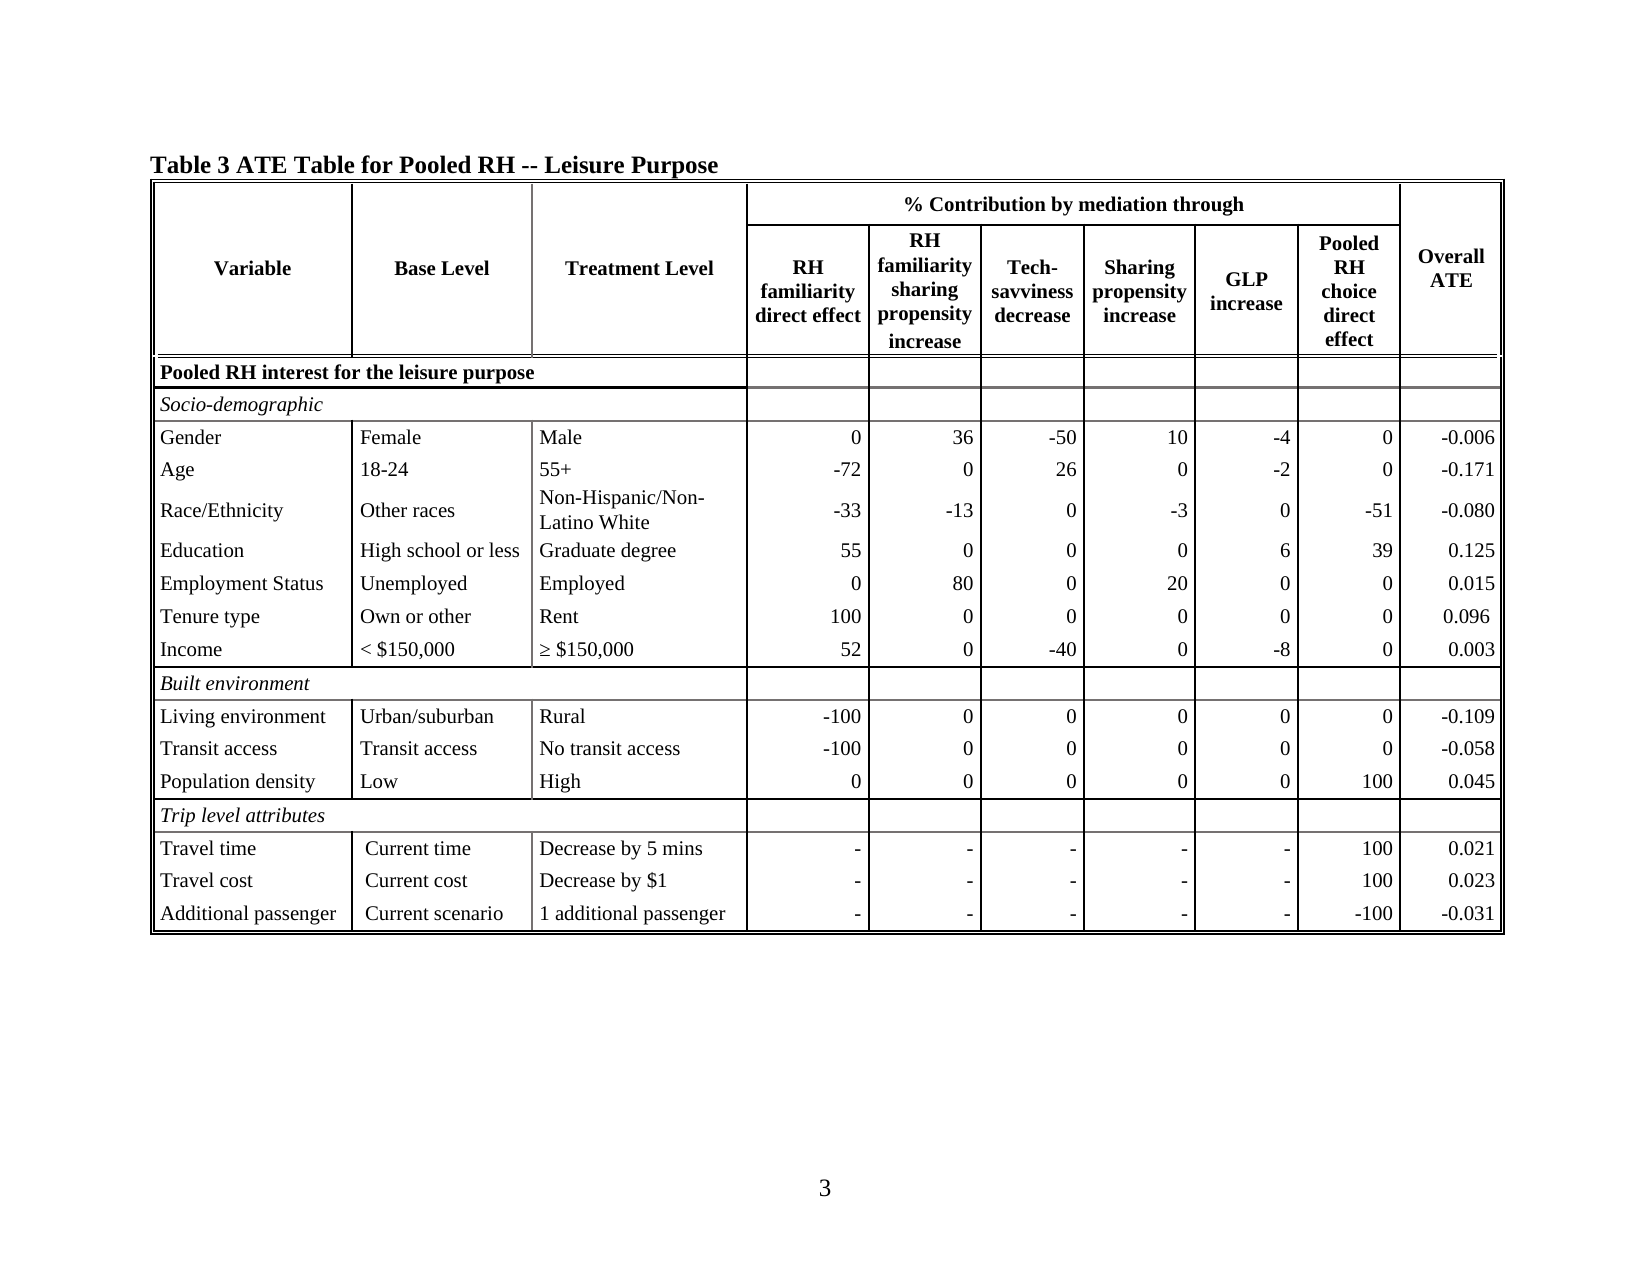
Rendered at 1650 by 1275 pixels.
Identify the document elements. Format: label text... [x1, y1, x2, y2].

table_cell Employment Status [155, 567, 351, 600]
table_cell Built environment [155, 668, 746, 699]
table_cell 0 [1196, 567, 1297, 600]
table_cell Female [353, 422, 531, 452]
table_cell 0 [748, 422, 868, 452]
text Table 3 ATE Table for Pooled RH -- Leisure Purpose [150, 150, 1500, 179]
table_cell 80 [870, 567, 980, 600]
table_cell [870, 389, 980, 419]
table_cell Male [533, 422, 746, 452]
table_cell Travel cost [155, 864, 351, 897]
table_cell Current cost [353, 864, 531, 897]
table_cell 0.125 [1401, 534, 1500, 567]
table_cell 0 [870, 600, 980, 633]
table_cell 0 [982, 765, 1083, 798]
table_cell Trip level attributes [155, 800, 746, 831]
table_cell [1299, 668, 1399, 699]
table_cell Education [155, 534, 351, 567]
table_cell 1 additional passenger [533, 897, 746, 930]
table_cell -4 [1196, 422, 1297, 452]
table_cell - [982, 864, 1083, 897]
table_cell [1401, 800, 1500, 831]
table_cell GLP increase [1196, 226, 1297, 353]
table_cell 0.023 [1401, 864, 1500, 897]
table_cell [748, 668, 868, 699]
table_cell 55+ [533, 452, 746, 486]
table_cell 0 [1085, 732, 1194, 765]
table_cell -0.058 [1401, 732, 1500, 765]
table_cell 0 [1085, 534, 1194, 567]
table_cell - [1085, 897, 1194, 930]
table_cell - [748, 833, 868, 864]
table_cell 0 [1196, 701, 1297, 732]
table_cell [748, 389, 868, 419]
table_cell RH familiarity sharing propensity [870, 226, 980, 325]
table_cell 36 [870, 422, 980, 452]
table_cell 26 [982, 452, 1083, 486]
table_cell - [1196, 833, 1297, 864]
table_cell 20 [1085, 567, 1194, 600]
table_cell [982, 800, 1083, 831]
table_cell 100 [1299, 765, 1399, 798]
table_cell 0 [1299, 567, 1399, 600]
table_header Treatment Level [533, 183, 747, 353]
table_cell 0 [1299, 600, 1399, 633]
table_cell -8 [1196, 633, 1297, 666]
table_cell - [870, 897, 980, 930]
table_cell -3 [1085, 486, 1194, 534]
table_cell [870, 358, 980, 386]
table_cell 18-24 [353, 452, 531, 486]
table_cell [1196, 389, 1297, 419]
table_cell [1299, 358, 1399, 386]
table_cell 0.021 [1401, 833, 1500, 864]
table_cell 0 [870, 452, 980, 486]
table_cell 52 [748, 633, 868, 666]
table_header Variable [155, 183, 352, 353]
table_cell Gender [155, 422, 351, 452]
table_cell Decrease by $1 [533, 864, 746, 897]
table_cell 0 [1299, 422, 1399, 452]
table_cell Non-Hispanic/Non-Latino White [533, 486, 746, 534]
table_cell 0 [870, 633, 980, 666]
table_cell 0.045 [1401, 765, 1500, 798]
table_cell 0 [1085, 701, 1194, 732]
table_cell [1401, 389, 1500, 419]
table_cell Current scenario [353, 897, 531, 930]
table_cell No transit access [533, 732, 746, 765]
table_cell [1299, 389, 1399, 419]
table_cell 0.015 [1401, 567, 1500, 600]
table_cell [1299, 800, 1399, 831]
table_cell - [982, 833, 1083, 864]
table_cell - [1085, 864, 1194, 897]
table_cell 0 [1085, 633, 1194, 666]
table_cell 10 [1085, 422, 1194, 452]
table_cell Other races [353, 486, 531, 534]
table_cell -100 [748, 701, 868, 732]
table_cell < $150,000 [353, 633, 531, 666]
table_cell 0 [748, 567, 868, 600]
table_cell 0 [1196, 486, 1297, 534]
table_cell [1085, 668, 1194, 699]
table_cell Income [155, 633, 351, 666]
table_cell Current time [353, 833, 531, 864]
table_cell -13 [870, 486, 980, 534]
table_cell - [748, 897, 868, 930]
table_cell - [1196, 864, 1297, 897]
table_cell 0 [1299, 732, 1399, 765]
table_cell High school or less [353, 534, 531, 567]
table_cell [1085, 389, 1194, 419]
table_cell Living environment [155, 701, 351, 732]
table_cell [982, 358, 1083, 386]
table_cell Decrease by 5 mins [533, 833, 746, 864]
table_cell 100 [748, 600, 868, 633]
table_cell 0 [870, 534, 980, 567]
table_cell -100 [748, 732, 868, 765]
table_cell Travel time [155, 833, 351, 864]
table_cell Socio-demographic [155, 389, 746, 419]
table_cell 100 [1299, 833, 1399, 864]
table_cell -33 [748, 486, 868, 534]
table_cell -0.006 [1401, 422, 1500, 452]
table_cell 0 [1085, 765, 1194, 798]
table_cell 0 [1196, 765, 1297, 798]
table_cell -0.031 [1401, 897, 1500, 930]
table_cell [1401, 354, 1502, 386]
table_cell [748, 358, 868, 386]
table_cell -51 [1299, 486, 1399, 534]
table_cell [982, 389, 1083, 419]
table_cell 0 [982, 701, 1083, 732]
table_cell -72 [748, 452, 868, 486]
table_cell Rural [533, 701, 746, 732]
table_cell Additional passenger [155, 897, 351, 930]
table_cell 6 [1196, 534, 1297, 567]
table_cell -0.171 [1401, 452, 1500, 486]
table_cell ≥ $150,000 [533, 633, 746, 666]
table_cell Age [155, 452, 351, 486]
table_cell Tenure type [155, 600, 351, 633]
table_cell Population density [155, 765, 351, 798]
table_cell Pooled RH interest for the leisure purpose [152, 354, 746, 386]
table_header % Contribution by mediation through [748, 183, 1400, 224]
table_cell 0 [1299, 633, 1399, 666]
table_cell High [533, 765, 746, 798]
table_cell Unemployed [353, 567, 531, 600]
table_cell 0 [748, 765, 868, 798]
table_cell 0 [870, 701, 980, 732]
table_cell [870, 668, 980, 699]
table_cell -2 [1196, 452, 1297, 486]
table_cell 39 [1299, 534, 1399, 567]
table_cell [1401, 668, 1500, 699]
table_cell -50 [982, 422, 1083, 452]
table_cell Transit access [155, 732, 351, 765]
table_cell Rent [533, 600, 746, 633]
table_cell 0.003 [1401, 633, 1500, 666]
table_cell Transit access [353, 732, 531, 765]
table_cell increase [870, 325, 980, 353]
table_cell - [870, 864, 980, 897]
table_cell 0 [1085, 600, 1194, 633]
table_cell 100 [1299, 864, 1399, 897]
table_cell Employed [533, 567, 746, 600]
table_cell 0 [982, 567, 1083, 600]
table_cell [1085, 800, 1194, 831]
table_cell -40 [982, 633, 1083, 666]
table_cell - [982, 897, 1083, 930]
table_cell 0.096 [1401, 600, 1500, 633]
table_cell 0 [982, 534, 1083, 567]
table_cell - [748, 864, 868, 897]
table_cell Graduate degree [533, 534, 746, 567]
table_cell 0 [870, 732, 980, 765]
table_header Overall ATE [1401, 183, 1500, 353]
table_cell RH familiarity direct effect [748, 226, 868, 353]
table_cell 0 [982, 600, 1083, 633]
table_cell 55 [748, 534, 868, 567]
table_cell Pooled RH choice direct effect [1299, 226, 1399, 353]
table_cell 0 [1299, 452, 1399, 486]
table_header Base Level [353, 183, 532, 353]
table_cell 0 [982, 486, 1083, 534]
table_cell Own or other [353, 600, 531, 633]
table_cell -100 [1299, 897, 1399, 930]
table_cell Race/Ethnicity [155, 486, 351, 534]
table_cell 0 [982, 732, 1083, 765]
table_cell Tech-savviness decrease [982, 226, 1083, 353]
table_cell 0 [1299, 701, 1399, 732]
table_cell -0.080 [1401, 486, 1500, 534]
table_cell 0 [1196, 732, 1297, 765]
table_cell [1196, 358, 1297, 386]
table_cell - [1196, 897, 1297, 930]
table_cell Sharing propensity increase [1085, 226, 1194, 353]
table_cell [982, 668, 1083, 699]
table_cell -0.109 [1401, 701, 1500, 732]
table_cell [1196, 800, 1297, 831]
table_cell 0 [1196, 600, 1297, 633]
table_cell [748, 800, 868, 831]
table_cell [1196, 668, 1297, 699]
table_cell - [1085, 833, 1194, 864]
table_cell Low [353, 765, 531, 798]
table_cell Urban/suburban [353, 701, 531, 732]
table_cell [870, 800, 980, 831]
table_cell 0 [1085, 452, 1194, 486]
table_cell - [870, 833, 980, 864]
table_cell [1085, 358, 1194, 386]
table_cell 0 [870, 765, 980, 798]
